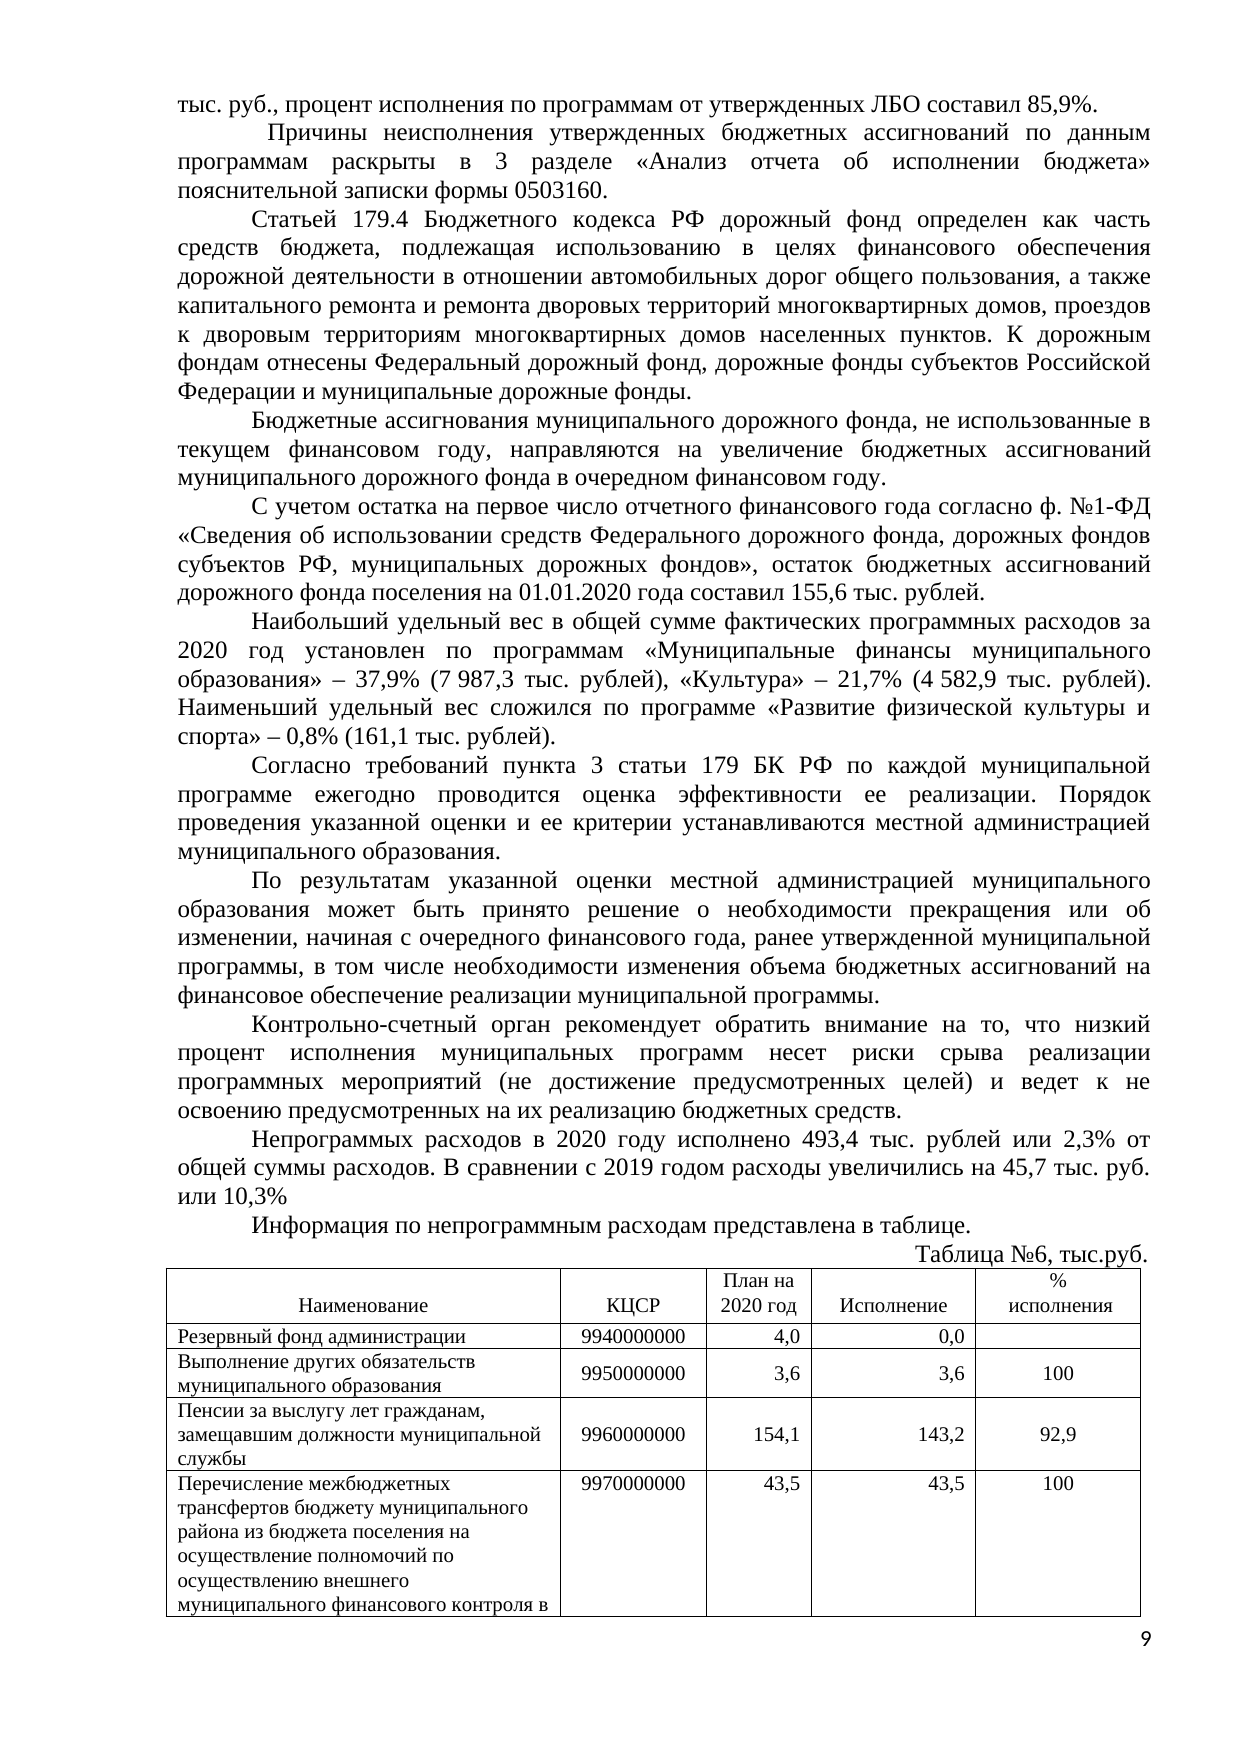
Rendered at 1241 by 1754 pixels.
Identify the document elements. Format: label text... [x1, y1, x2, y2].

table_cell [167, 1471, 560, 1616]
table_cell 9960000000 [561, 1398, 706, 1470]
table_cell 92,9 [976, 1398, 1140, 1470]
table_cell Выполнение других обязательств муниципального образования [167, 1349, 560, 1397]
table_cell 154,1 [707, 1398, 811, 1470]
table_header Наименование [167, 1269, 560, 1323]
table_cell 100 [976, 1471, 1140, 1616]
text Информация по непрограммным расходам представлена в таблице. [177, 1210, 1152, 1239]
table_cell 0,0 [812, 1324, 975, 1348]
text С учетом остатка на первое число отчетного финансового года согласно ф. №1-ФД «Сведения об использовании средств Федерального дорожного фонда, дорожных фондов субъектов РФ, муниципальных дорожных фондов», остаток бюджетных ассигнований дорожного фонда поселения на 01.01.2020 года составил 155,6 тыс. рублей. [177, 491, 1152, 606]
text Статьей 179.4 Бюджетного кодекса РФ дорожный фонд определен как часть средств бюджета, подлежащая использованию в целях финансового обеспечения дорожной деятельности в отношении автомобильных дорог общего пользования, а также капитального ремонта и ремонта дворовых территорий многоквартирных домов, проездов к дворовым территориям многоквартирных домов населенных пунктов. К дорожным фондам отнесены Федеральный дорожный фонд, дорожные фонды субъектов Российской Федерации и муниципальные дорожные фонды. [177, 204, 1152, 405]
text Таблица №6, тыс.руб. [841, 1239, 1152, 1267]
table_cell 9950000000 [561, 1349, 706, 1397]
table_cell 3,6 [707, 1349, 811, 1397]
table_cell Резервный фонд администрации [167, 1324, 560, 1348]
table_cell 100 [976, 1349, 1140, 1397]
table_cell 9940000000 [561, 1324, 706, 1348]
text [177, 89, 1152, 117]
table_header План на 2020 год [707, 1269, 811, 1323]
table_cell 43,5 [812, 1471, 975, 1616]
text Бюджетные ассигнования муниципального дорожного фонда, не использованные в текущем финансовом году, направляются на увеличение бюджетных ассигнований муниципального дорожного фонда в очередном финансовом году. [177, 405, 1152, 491]
text Согласно требований пункта 3 статьи 179 БК РФ по каждой муниципальной программе ежегодно проводится оценка эффективности ее реализации. Порядок проведения указанной оценки и ее критерии устанавливаются местной администрацией муниципального образования. [177, 750, 1152, 865]
table_header КЦСР [561, 1269, 706, 1323]
table_cell 43,5 [707, 1471, 811, 1616]
table_cell 3,6 [812, 1349, 975, 1397]
text Причины неисполнения утвержденных бюджетных ассигнований по данным программам раскрыты в 3 разделе «Анализ отчета об исполнении бюджета» пояснительной записки формы 0503160. [177, 117, 1152, 204]
table_cell [976, 1324, 1140, 1348]
table_cell Пенсии за выслугу лет гражданам, замещавшим должности муниципальной службы [167, 1398, 560, 1470]
table_header % исполнения [976, 1269, 1140, 1323]
table_cell 143,2 [812, 1398, 975, 1470]
text Контрольно-счетный орган рекомендует обратить внимание на то, что низкий процент исполнения муниципальных программ несет риски срыва реализации программных мероприятий (не достижение предусмотренных целей) и ведет к не освоению предусмотренных на их реализацию бюджетных средств. [177, 1009, 1152, 1124]
table_header Исполнение [812, 1269, 975, 1323]
table_cell 4,0 [707, 1324, 811, 1348]
text Непрограммых расходов в 2020 году исполнено 493,4 тыс. рублей или 2,3% от общей суммы расходов. В сравнении с 2019 годом расходы увеличились на 45,7 тыс. руб. или 10,3% [177, 1124, 1152, 1210]
table_cell 9970000000 [561, 1471, 706, 1616]
text По результатам указанной оценки местной администрацией муниципального образования может быть принято решение о необходимости прекращения или об изменении, начиная с очередного финансового года, ранее утвержденной муниципальной программы, в том числе необходимости изменения объема бюджетных ассигнований на финансовое обеспечение реализации муниципальной программы. [177, 865, 1152, 1009]
text Наибольший удельный вес в общей сумме фактических программных расходов за 2020 год установлен по программам «Муниципальные финансы муниципального образования» – 37,9% (7 987,3 тыс. рублей), «Культура» – 21,7% (4 582,9 тыс. рублей). Наименьший удельный вес сложился по программе «Развитие физической культуры и спорта» – 0,8% (161,1 тыс. рублей). [177, 606, 1152, 750]
